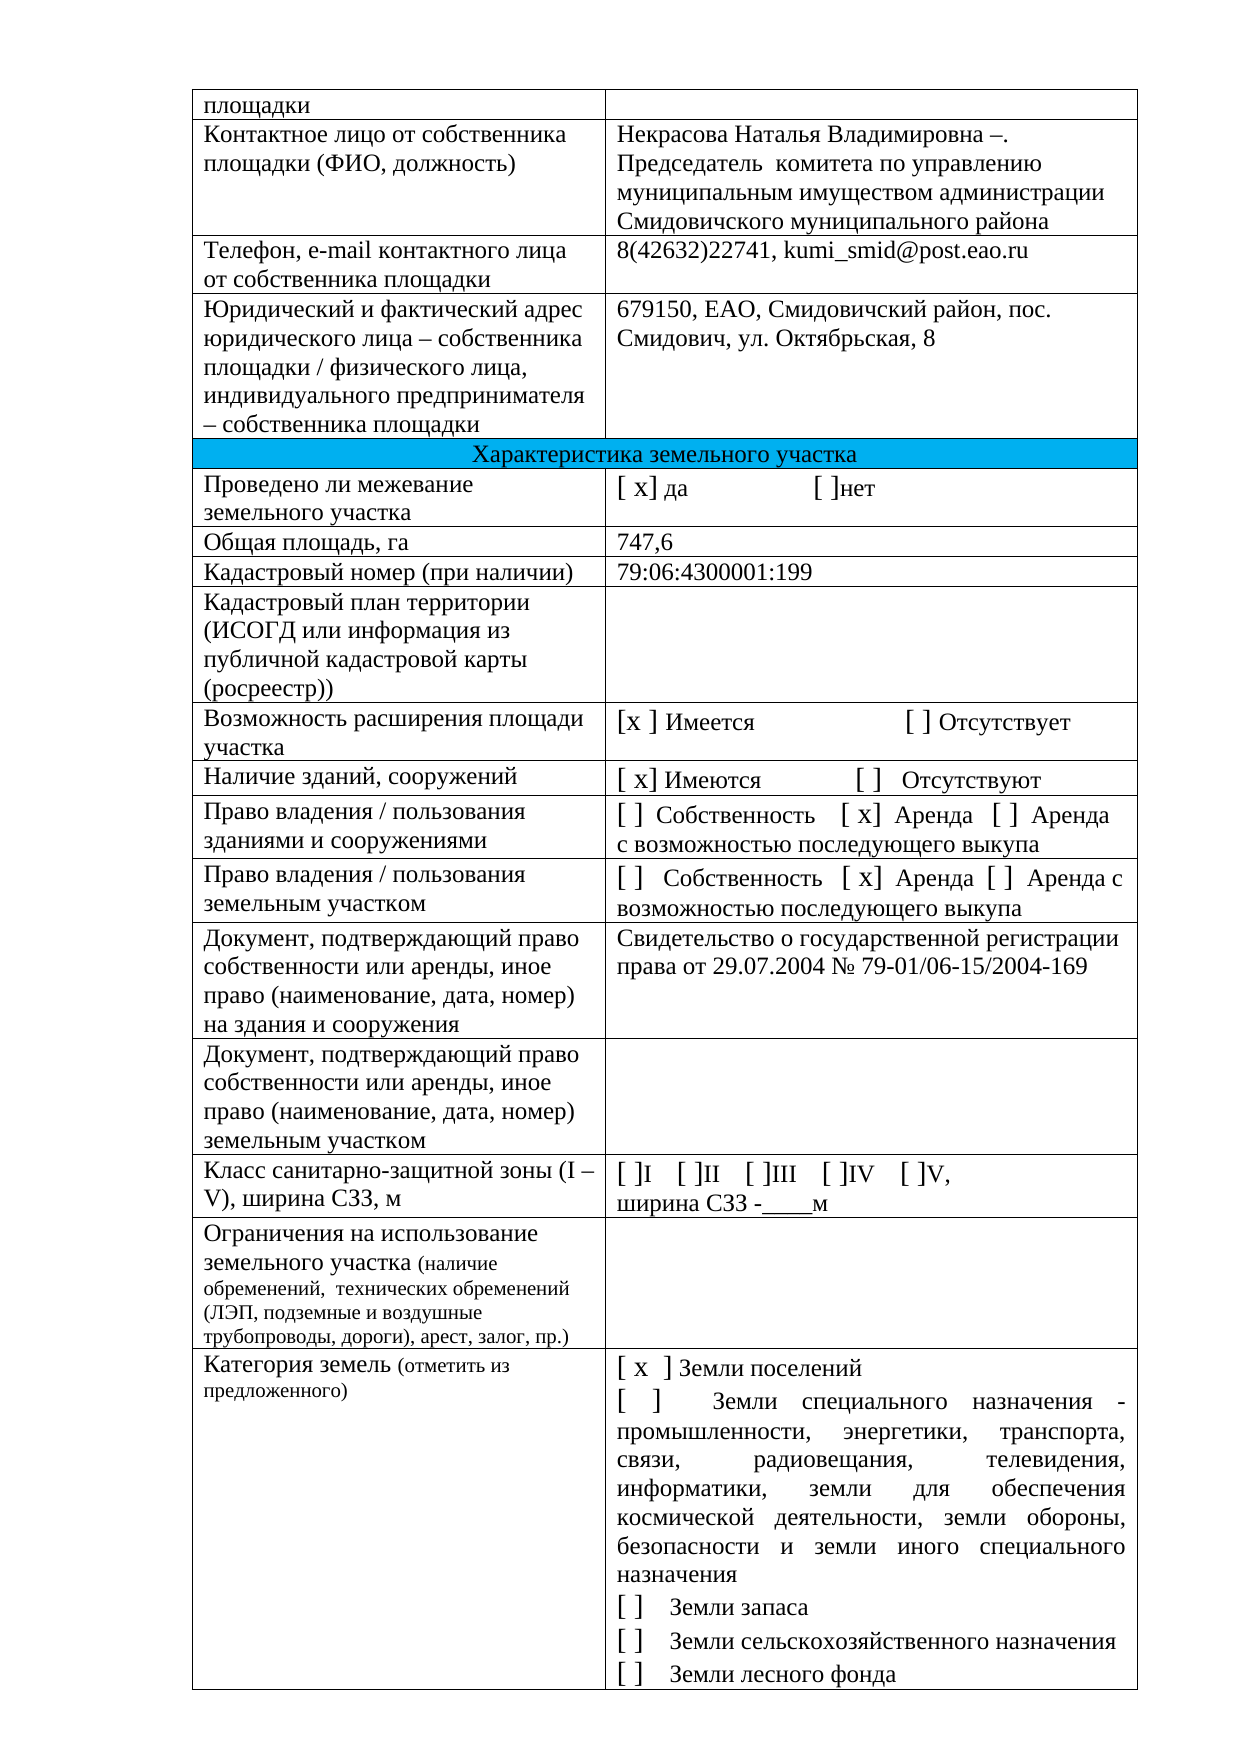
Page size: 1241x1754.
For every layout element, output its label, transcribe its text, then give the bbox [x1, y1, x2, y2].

table_cell 679150, ЕАО, Смидовичский район, пос. Смидович, ул. Октябрьская, 8 [606, 294, 1137, 438]
table_cell Документ, подтверждающий право собственности или аренды, иное право (наименование, дата, номер) земельным участком [193, 1039, 605, 1154]
table_cell [606, 587, 1137, 702]
table_cell Телефон, e-mail контактного лица от собственника площадки [193, 236, 605, 293]
table_cell Возможность расширения площади участка [193, 703, 605, 760]
table_cell [х ] Имеется [ ] Отсутствует [606, 703, 1137, 760]
table_cell [ ] Собственность [ х] Аренда [ ] Аренда с возможностью последующего выкупа [606, 859, 1137, 922]
table_cell Класс cанитарно-защитной зоны (I – V), ширина СЗЗ, м [193, 1155, 605, 1217]
table_cell Общая площадь, га [193, 527, 605, 556]
table_cell Документ, подтверждающий право собственности или аренды, иное право (наименование, дата, номер) на здания и сооружения [193, 923, 605, 1038]
table_cell 747,6 [606, 527, 1137, 556]
table_cell Наличие зданий, сооружений [193, 761, 605, 795]
table_cell 8(42632)22741, kumi_smid@post.eao.ru [606, 236, 1137, 293]
table_cell [ ] Собственность [ х] Аренда [ ] Аренда с возможностью последующего выкупа [606, 796, 1137, 858]
table_cell [606, 1039, 1137, 1154]
table_cell Кадастровый план территории (ИСОГД или информация из публичной кадастровой карты (росреестр)) [193, 587, 605, 702]
table_cell Характеристика земельного участка [193, 439, 1137, 468]
table_cell Некрасова Наталья Владимировна –. Председатель комитета по управлению муниципальным имуществом администрации Смидовичского муниципального района [606, 120, 1137, 234]
table_cell [ ]I [ ]II [ ]III [ ]IV [ ]V, ширина СЗЗ -____м [606, 1155, 1137, 1217]
table_cell Контактное лицо от собственника площадки (ФИО, должность) [193, 120, 605, 234]
table_cell 79:06:4300001:199 [606, 557, 1137, 586]
table_cell Проведено ли межевание земельного участка [193, 469, 605, 526]
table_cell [193, 1349, 605, 1689]
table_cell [606, 1349, 1137, 1689]
table_cell [ х] Имеются [ ] Отсутствуют [606, 761, 1137, 795]
table_cell Юридический и фактический адрес юридического лица – собственника площадки / физического лица, индивидуального предпринимателя – собственника площадки [193, 294, 605, 438]
table_cell Право владения / пользования земельным участком [193, 859, 605, 922]
table_cell [ х] да [ ]нет [606, 469, 1137, 526]
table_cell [193, 90, 605, 118]
table_cell Свидетельство о государственной регистрации права от 29.07.2004 № 79-01/06-15/2004-169 [606, 923, 1137, 1038]
table_cell Право владения / пользования зданиями и сооружениями [193, 796, 605, 858]
table_cell [606, 1218, 1137, 1348]
table_cell Кадастровый номер (при наличии) [193, 557, 605, 586]
table_cell Ограничения на использование земельного участка (наличие обременений, технических обременений (ЛЭП, подземные и воздушные трубопроводы, дороги), арест, залог, пр.) [193, 1218, 605, 1348]
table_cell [606, 90, 1137, 118]
